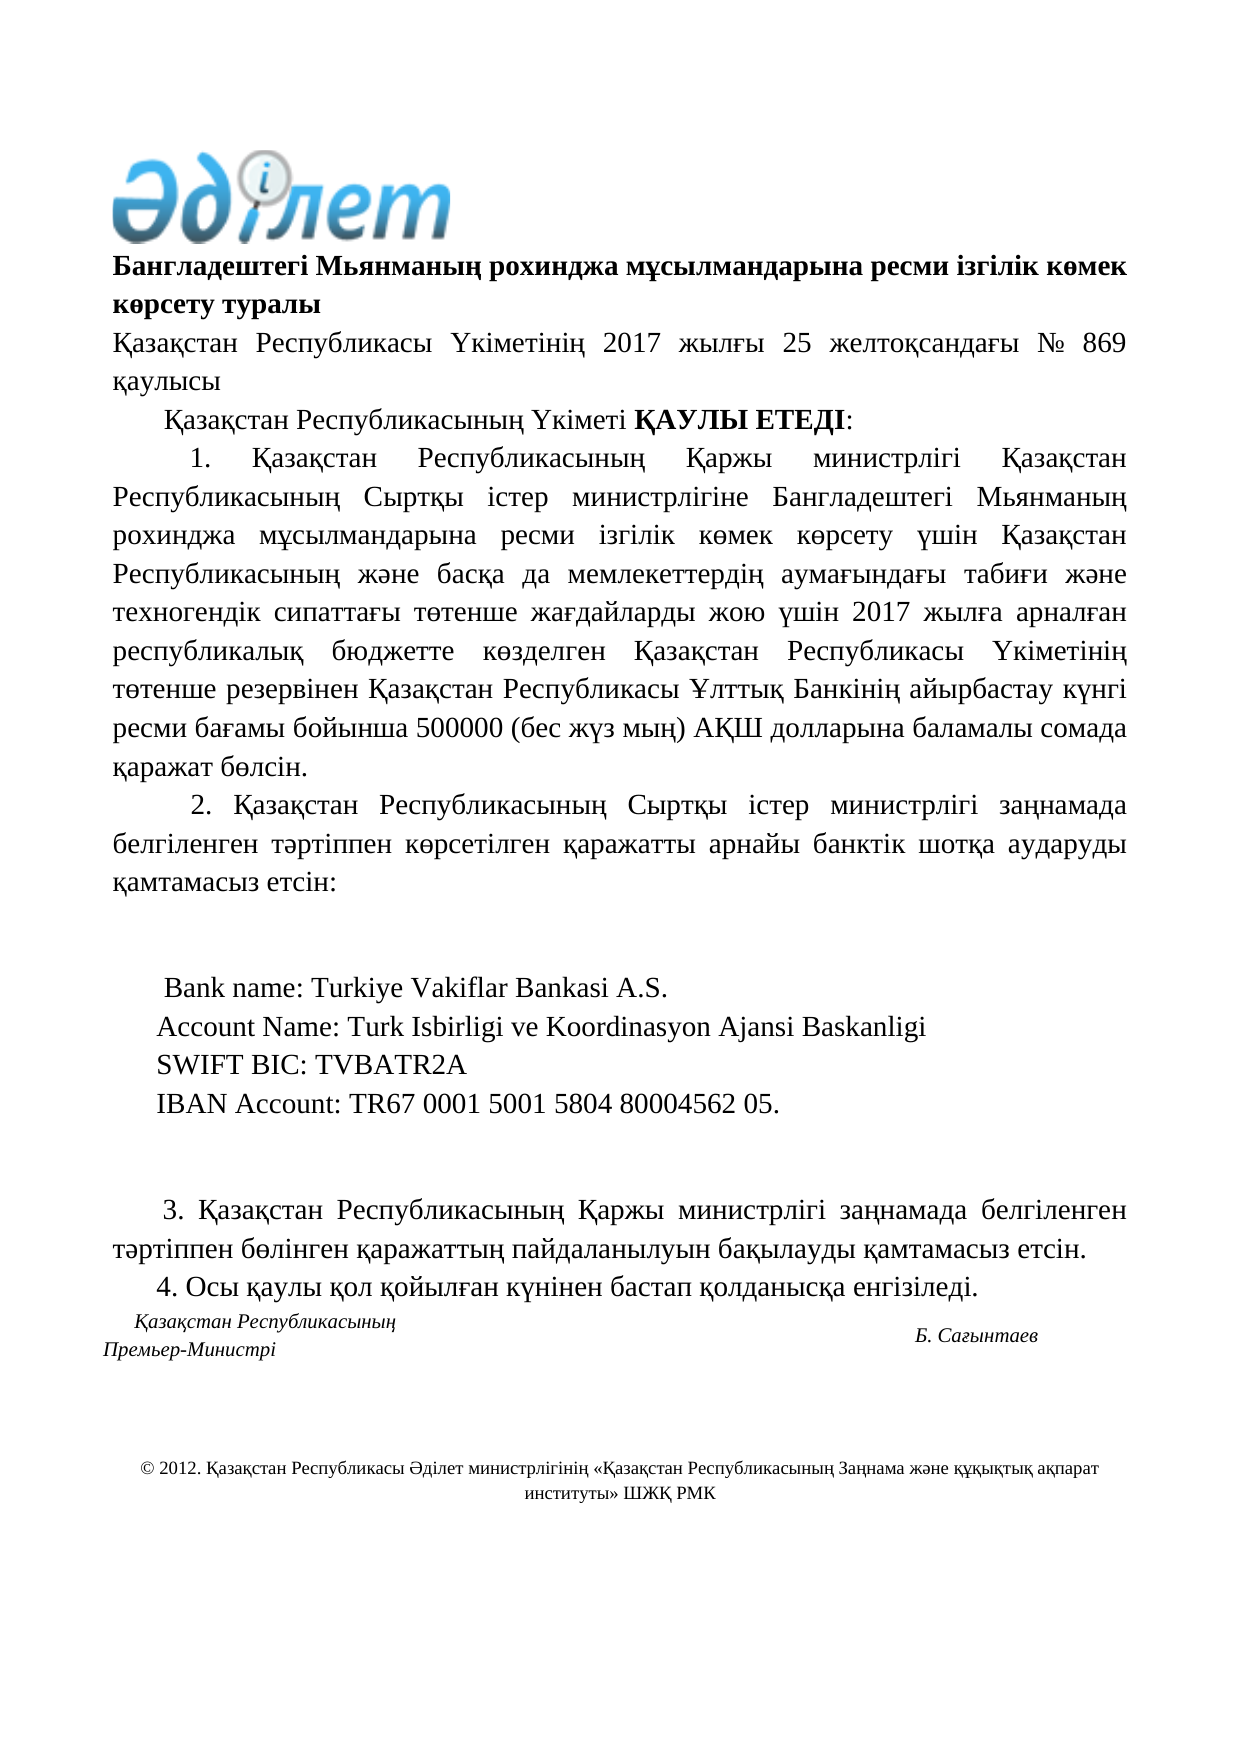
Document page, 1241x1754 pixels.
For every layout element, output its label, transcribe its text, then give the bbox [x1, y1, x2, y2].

text 3. Қазақстан Республикасының Қаржы министрлігі заңнамада белгіленген тәртіппен бөлінген қаражаттың пайдаланылуын бақылауды қамтамасыз етсін. [112, 1192, 1128, 1264]
text Қазақстан Республикасы Үкіметінің 2017 жылғы 25 желтоқсандағы № 869 қаулысы [112, 325, 1128, 397]
text Account Name: Turk Isbirligi ve Koordinasyon Ajansi Baskanligi [112, 1009, 1128, 1042]
text Bank name: Turkiye Vakiflar Bankasi A.S. [112, 970, 1128, 1004]
text 4. Осы қаулы қол қойылған күнінен бастап қолданысқа енгізіледі. [112, 1269, 1128, 1303]
text IBAN Account: TR67 0001 5001 5804 80004562 05. [112, 1086, 1128, 1119]
table_header Қазақстан Республикасының Премьер-Министрі [101, 1308, 913, 1366]
picture [112, 150, 451, 244]
text Бангладештегі Мьянманың рохинджа мұсылмандарына ресми ізгілік көмек көрсету туралы [112, 248, 1128, 320]
table_header Б. Сағынтаев [913, 1308, 1240, 1366]
text Қазақстан Республикасының Үкіметі ҚАУЛЫ ЕТЕДІ: [112, 402, 1128, 435]
text SWIFT BIC: TVBATR2A [112, 1047, 1128, 1081]
text © 2012. Қазақстан Республикасы Әділет министрлігінің «Қазақстан Республикасының Заңнама және құқықтық ақпарат институты» ШЖҚ РМК [112, 1457, 1128, 1503]
text 2. Қазақстан Республикасының Сыртқы істер министрлігі заңнамада белгіленген тәртіппен көрсетілген қаражатты арнайы банктік шотқа аударуды қамтамасыз етсін: [112, 787, 1128, 898]
text 1. Қазақстан Республикасының Қаржы министрлігі Қазақстан Республикасының Сыртқы істер министрлігіне Бангладештегі Мьянманың рохинджа мұсылмандарына ресми ізгілік көмек көрсету үшін Қазақстан Республикасының және басқа да мемлекеттердің аумағындағы табиғи және техногендік сипаттағы төтенше жағдайларды жою үшін 2017 жылға арналған республикалық бюджетте көзделген Қазақстан Республикасы Үкіметінің төтенше резервінен Қазақстан Республикасы Ұлттық Банкінің айырбастау күнгі ресми бағамы бойынша 500000 (бес жүз мың) АҚШ долларына баламалы сомада қаражат бөлсін. [112, 440, 1128, 782]
